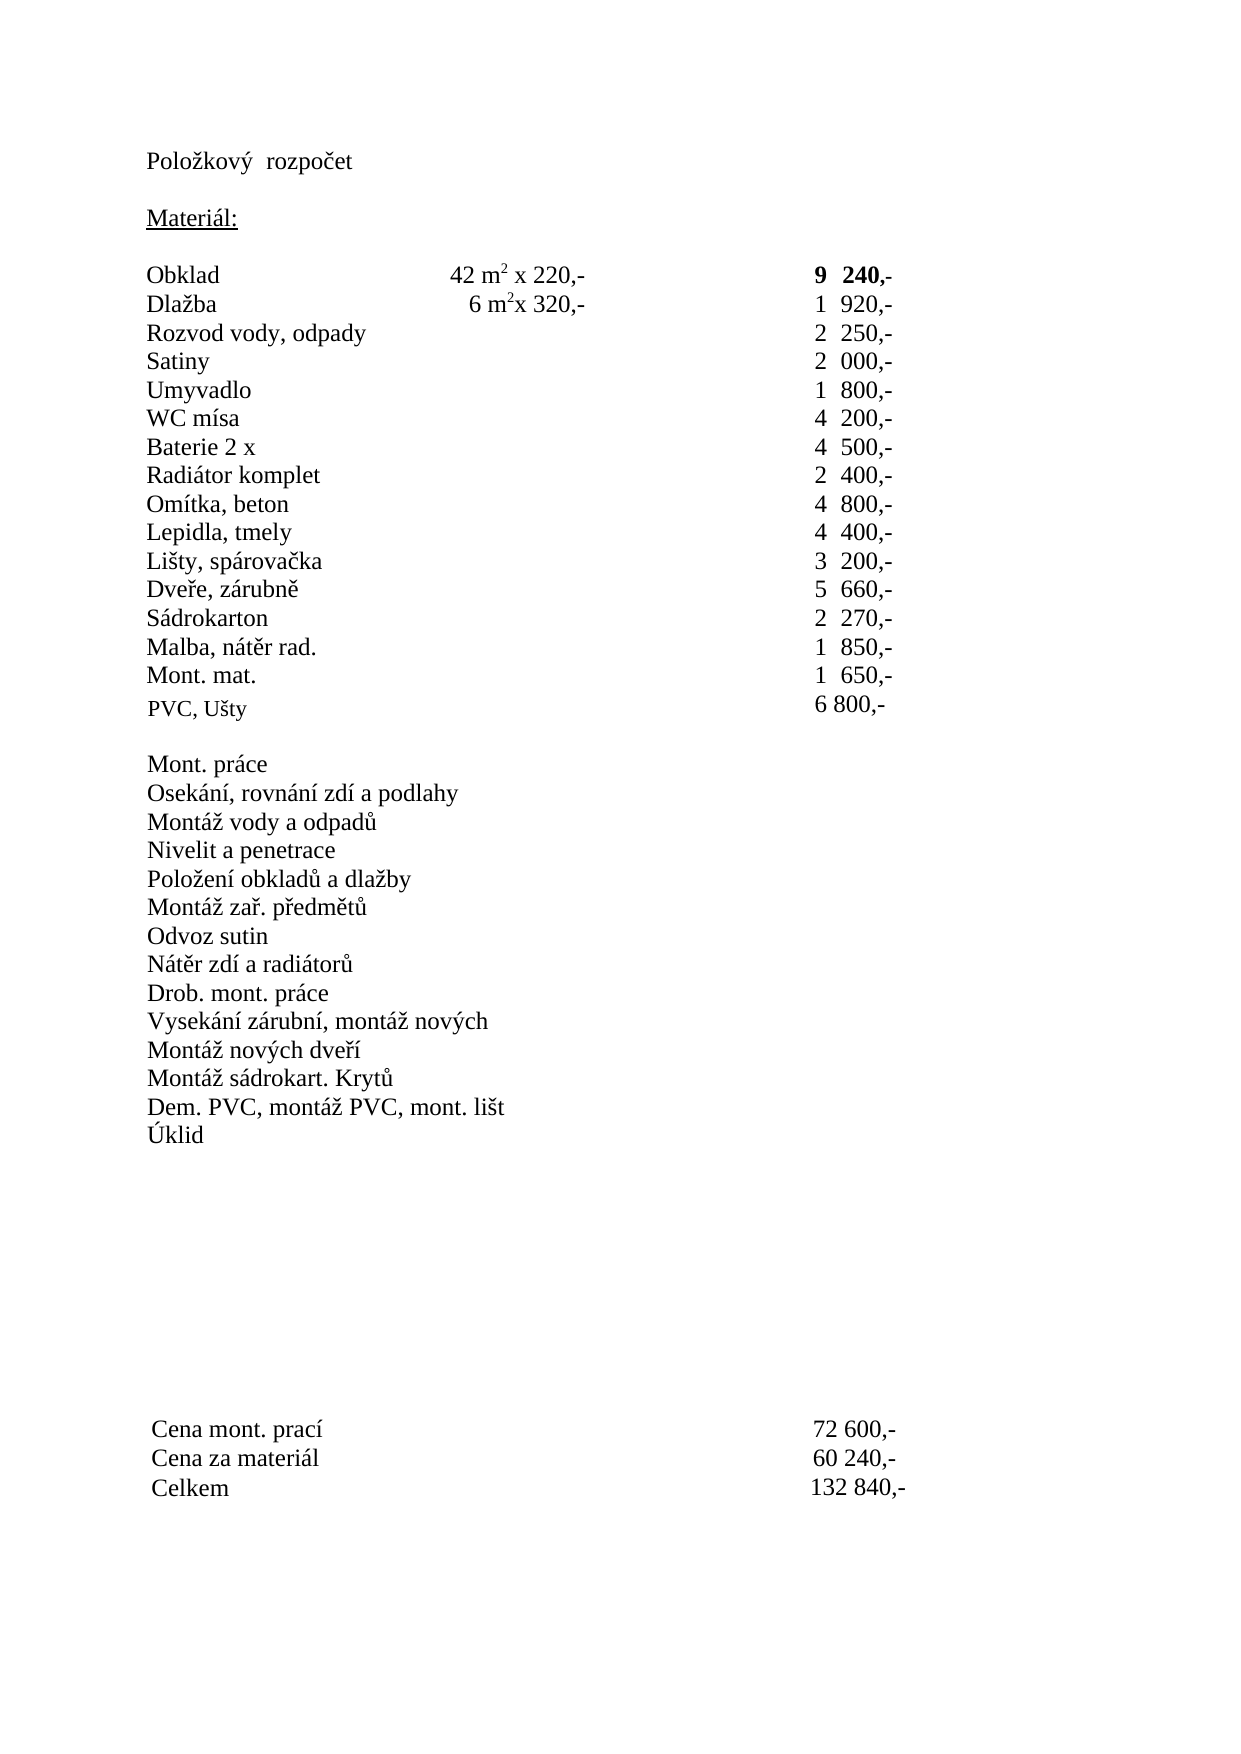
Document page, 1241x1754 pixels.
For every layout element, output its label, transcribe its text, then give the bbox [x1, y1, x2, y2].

text Osekání, rovnání zdí a podlahy [147, 779, 515, 807]
text PVC, Ušty [147, 696, 247, 721]
text Odvoz sutin [147, 921, 515, 950]
text Montáž nových dveří [147, 1036, 515, 1064]
text Položkový rozpočet Materiál: [146, 123, 352, 238]
text 42 m2 x 220,- 6 m2x 320,- [443, 260, 585, 318]
text Nivelit a penetrace [147, 836, 515, 864]
text Rozvod vody, odpady Satiny Umyvadlo WC mísa Baterie 2 x Radiátor komplet Omítka, beton Lepidla, tmely Lišty, spárovačka Dveře, zárubně Sádrokarton Malba, nátěr rad. Mont. mat. [146, 318, 373, 689]
text Montáž zař. předmětů [147, 893, 515, 921]
text Drob. mont. práce [147, 978, 515, 1007]
text Vysekání zárubní, montáž nových [147, 1007, 515, 1036]
text 9 240,- 1 920,- 2 250,- 2 000,- 1 800,- 4 200,- 4 500,- 2 400,- 4 800,- 4 400,- 3 200,- 5 660,- 2 270,- 1 850,- 1 650,- 6 800,- [814, 261, 892, 718]
text Obklad [146, 261, 373, 290]
text Montáž vody a odpadů [147, 807, 515, 836]
text Dem. PVC, montáž PVC, mont. lišt [147, 1093, 515, 1121]
text Dlažba [146, 290, 373, 318]
text 132 840,- [810, 1473, 906, 1501]
text Nátěr zdí a radiátorů [147, 950, 515, 978]
text Cena mont. prací 72 600,- [151, 1414, 907, 1443]
text Cena za materiál 60 240,- [151, 1443, 907, 1472]
text Mont. práce [147, 750, 515, 779]
text Úklid [147, 1121, 515, 1150]
text Celkem [151, 1474, 229, 1502]
text Montáž sádrokart. Krytů [147, 1064, 515, 1093]
text Položení obkladů a dlažby [147, 864, 515, 893]
